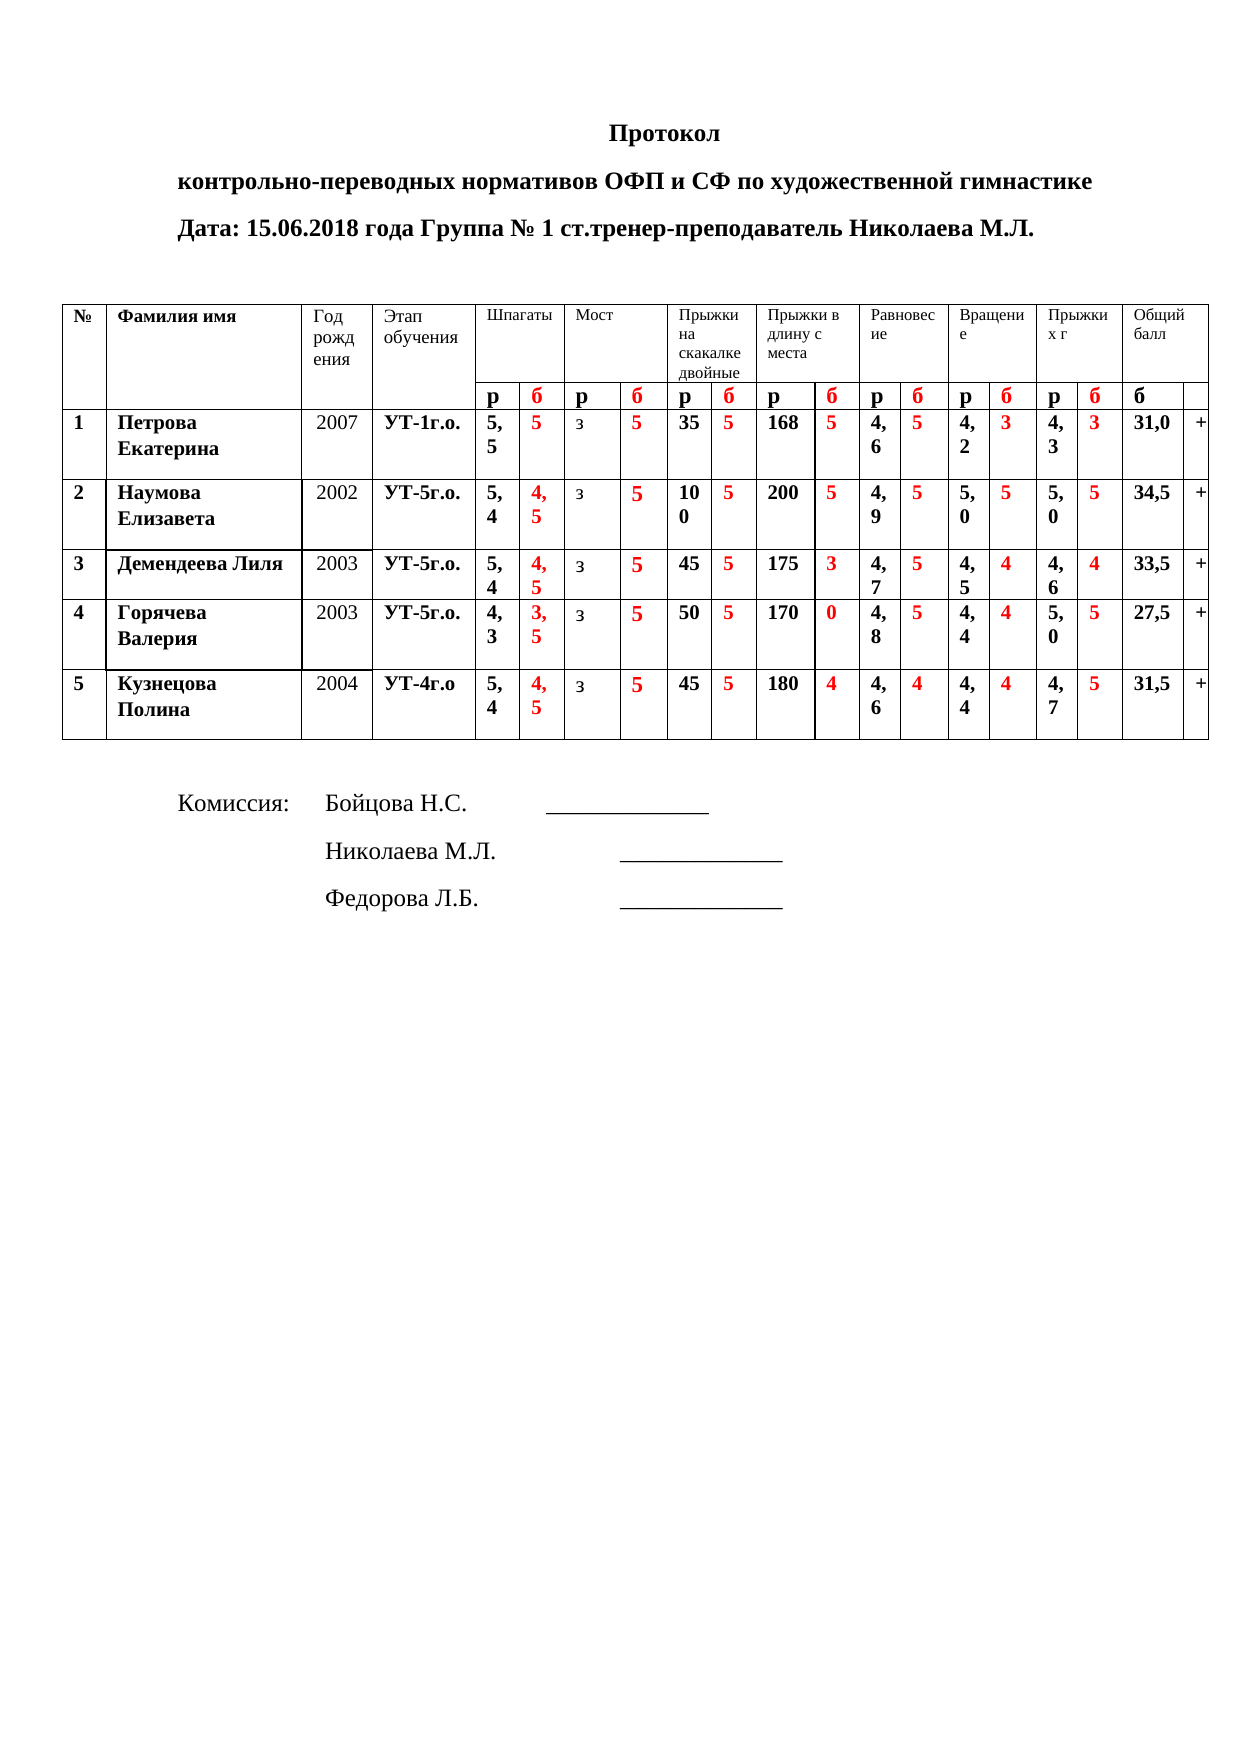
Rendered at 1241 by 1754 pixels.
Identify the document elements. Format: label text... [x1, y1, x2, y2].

table_cell 5 [520, 410, 564, 479]
table_cell 2 [63, 480, 105, 549]
table_cell 4 [990, 600, 1036, 669]
table_cell 5 [1078, 480, 1122, 549]
table_cell 3 [1078, 410, 1122, 479]
table_cell б [901, 383, 948, 409]
table_header Прыжки в длину с места [757, 305, 859, 382]
text контрольно-переводных нормативов ОФП и СФ по художественной гимнастике [177, 166, 1152, 194]
table_cell + [1184, 550, 1208, 599]
table_cell 175 [757, 550, 814, 599]
table_cell р [565, 383, 620, 409]
table_cell Наумова Елизавета [107, 480, 301, 549]
table_cell + [1184, 480, 1208, 549]
table_cell + [1184, 670, 1208, 739]
table_header Шпагаты [476, 305, 564, 382]
table_cell Кузнецова Полина [107, 671, 301, 739]
table_cell 5 [712, 670, 756, 739]
table_cell + [1184, 410, 1208, 479]
table_cell 5 [901, 550, 948, 599]
table_header Общий балл [1123, 305, 1208, 382]
table_cell 5 [712, 480, 756, 549]
table_header Равновесие [860, 305, 948, 382]
table_cell 4,6 [860, 670, 900, 739]
table_cell 4,9 [860, 480, 900, 549]
table_cell 4,7 [1037, 670, 1077, 739]
table_cell 4,3 [476, 600, 519, 669]
table_cell з [565, 670, 620, 739]
table_cell 2002 [303, 480, 372, 549]
table_cell р [949, 383, 989, 409]
table_cell р [1037, 383, 1077, 409]
table_cell б [621, 383, 667, 409]
table_cell 45 [668, 550, 711, 599]
table_cell 4,5 [520, 670, 564, 739]
table_cell 4,3 [1037, 410, 1077, 479]
table_cell 4 [63, 600, 105, 669]
table_cell 4 [990, 550, 1036, 599]
table_cell [1184, 383, 1208, 409]
table_header Фамилия имя [107, 305, 301, 409]
table_cell з [565, 600, 620, 669]
table_cell 4,4 [949, 670, 989, 739]
table_cell 4,8 [860, 600, 900, 669]
text Дата: 15.06.2018 года Группа № 1 ст.тренер-преподаватель Николаева М.Л. [177, 213, 1152, 242]
table_cell з [565, 410, 620, 479]
table_cell б [520, 383, 564, 409]
table_cell 4,5 [520, 480, 564, 549]
table_cell 5 [901, 410, 948, 479]
table_cell Петрова Екатерина [107, 410, 301, 479]
table_cell 3 [816, 550, 859, 599]
table_cell р [476, 383, 519, 409]
table_header Вращение [949, 305, 1036, 382]
text Комиссия: Бойцова Н.С. _____________ [177, 788, 1152, 817]
table_cell б [1078, 383, 1122, 409]
table_cell 3,5 [520, 600, 564, 669]
table_cell 5 [712, 600, 756, 669]
table_cell р [860, 383, 900, 409]
table_cell 5,4 [476, 550, 519, 599]
table_cell 27,5 [1123, 600, 1183, 669]
table_cell 33,5 [1123, 550, 1183, 599]
table_cell 5,4 [476, 670, 519, 739]
table_cell 5 [1078, 600, 1122, 669]
table_cell 4,6 [1037, 550, 1077, 599]
table_cell 50 [668, 600, 711, 669]
table_header № [63, 305, 106, 409]
table_cell 5 [621, 550, 667, 599]
table_cell 5 [712, 550, 756, 599]
table_header Год рождения [302, 305, 372, 409]
table_cell 45 [668, 670, 711, 739]
table_cell 5,5 [476, 410, 519, 479]
table_cell 4,5 [520, 550, 564, 599]
table_cell 1 [63, 410, 106, 479]
text Николаева М.Л. _____________ [251, 836, 1152, 864]
table_cell з [565, 480, 620, 549]
table_cell 5 [816, 410, 859, 479]
table_cell 5 [63, 670, 106, 739]
table_cell 4,4 [949, 600, 989, 669]
table_cell 5 [621, 670, 667, 739]
table_cell Горячева Валерия [107, 600, 301, 669]
table_cell 5 [621, 600, 667, 669]
table_cell 3 [63, 550, 105, 599]
table_cell 5 [1078, 670, 1122, 739]
table_cell УТ-5г.о. [373, 600, 475, 669]
table_cell 34,5 [1123, 480, 1183, 549]
table_cell 2003 [303, 551, 372, 599]
text Федорова Л.Б. _____________ [251, 883, 1152, 912]
table_cell б [990, 383, 1036, 409]
table_cell 168 [757, 410, 814, 479]
table_cell 170 [757, 600, 814, 669]
table_cell 2007 [302, 410, 372, 479]
table_cell 200 [757, 480, 814, 549]
table_cell 5,0 [1037, 600, 1077, 669]
table_cell 5 [712, 410, 756, 479]
table_cell 31,5 [1123, 670, 1183, 739]
text Протокол [177, 118, 1152, 147]
table_cell б [816, 383, 859, 409]
table_cell УТ-5г.о. [373, 480, 475, 549]
table_header Прыжки х г [1037, 305, 1122, 382]
table_cell 5,0 [949, 480, 989, 549]
table_cell 31,0 [1123, 410, 1183, 479]
table_cell 5 [901, 480, 948, 549]
table_header Мост [565, 305, 667, 382]
table_cell з [565, 550, 620, 599]
table_cell 100 [668, 480, 711, 549]
table_cell б [1123, 383, 1183, 409]
table_cell 4 [990, 670, 1036, 739]
table_cell р [668, 383, 711, 409]
table_cell УТ-4г.о [373, 670, 475, 739]
table_cell 0 [816, 600, 859, 669]
table_cell 4,7 [860, 550, 900, 599]
table_cell 4 [901, 670, 948, 739]
table_cell 2003 [303, 600, 372, 669]
table_header Прыжки на скакалке двойные [668, 305, 756, 382]
table_cell 4 [816, 670, 859, 739]
table_cell 5 [990, 480, 1036, 549]
table_cell 4,2 [949, 410, 989, 479]
table_cell 2004 [302, 671, 372, 739]
table_cell 180 [757, 670, 814, 739]
table_cell 5 [901, 600, 948, 669]
table_cell 4,5 [949, 550, 989, 599]
table_cell 4,6 [860, 410, 900, 479]
table_cell 5 [621, 410, 667, 479]
table_cell 5,4 [476, 480, 519, 549]
table_header Этап обучения [373, 305, 475, 409]
table_cell 4 [1078, 550, 1122, 599]
table_cell р [757, 383, 814, 409]
table_cell 3 [990, 410, 1036, 479]
table_cell б [712, 383, 756, 409]
table_cell 5 [621, 480, 667, 549]
table_cell Демендеева Лиля [107, 551, 301, 599]
table_cell УТ-1г.о. [373, 410, 475, 479]
table_cell 35 [668, 410, 711, 479]
table_cell УТ-5г.о. [373, 550, 475, 599]
table_cell + [1184, 600, 1208, 669]
table_cell 5,0 [1037, 480, 1077, 549]
table_cell 5 [816, 480, 859, 549]
